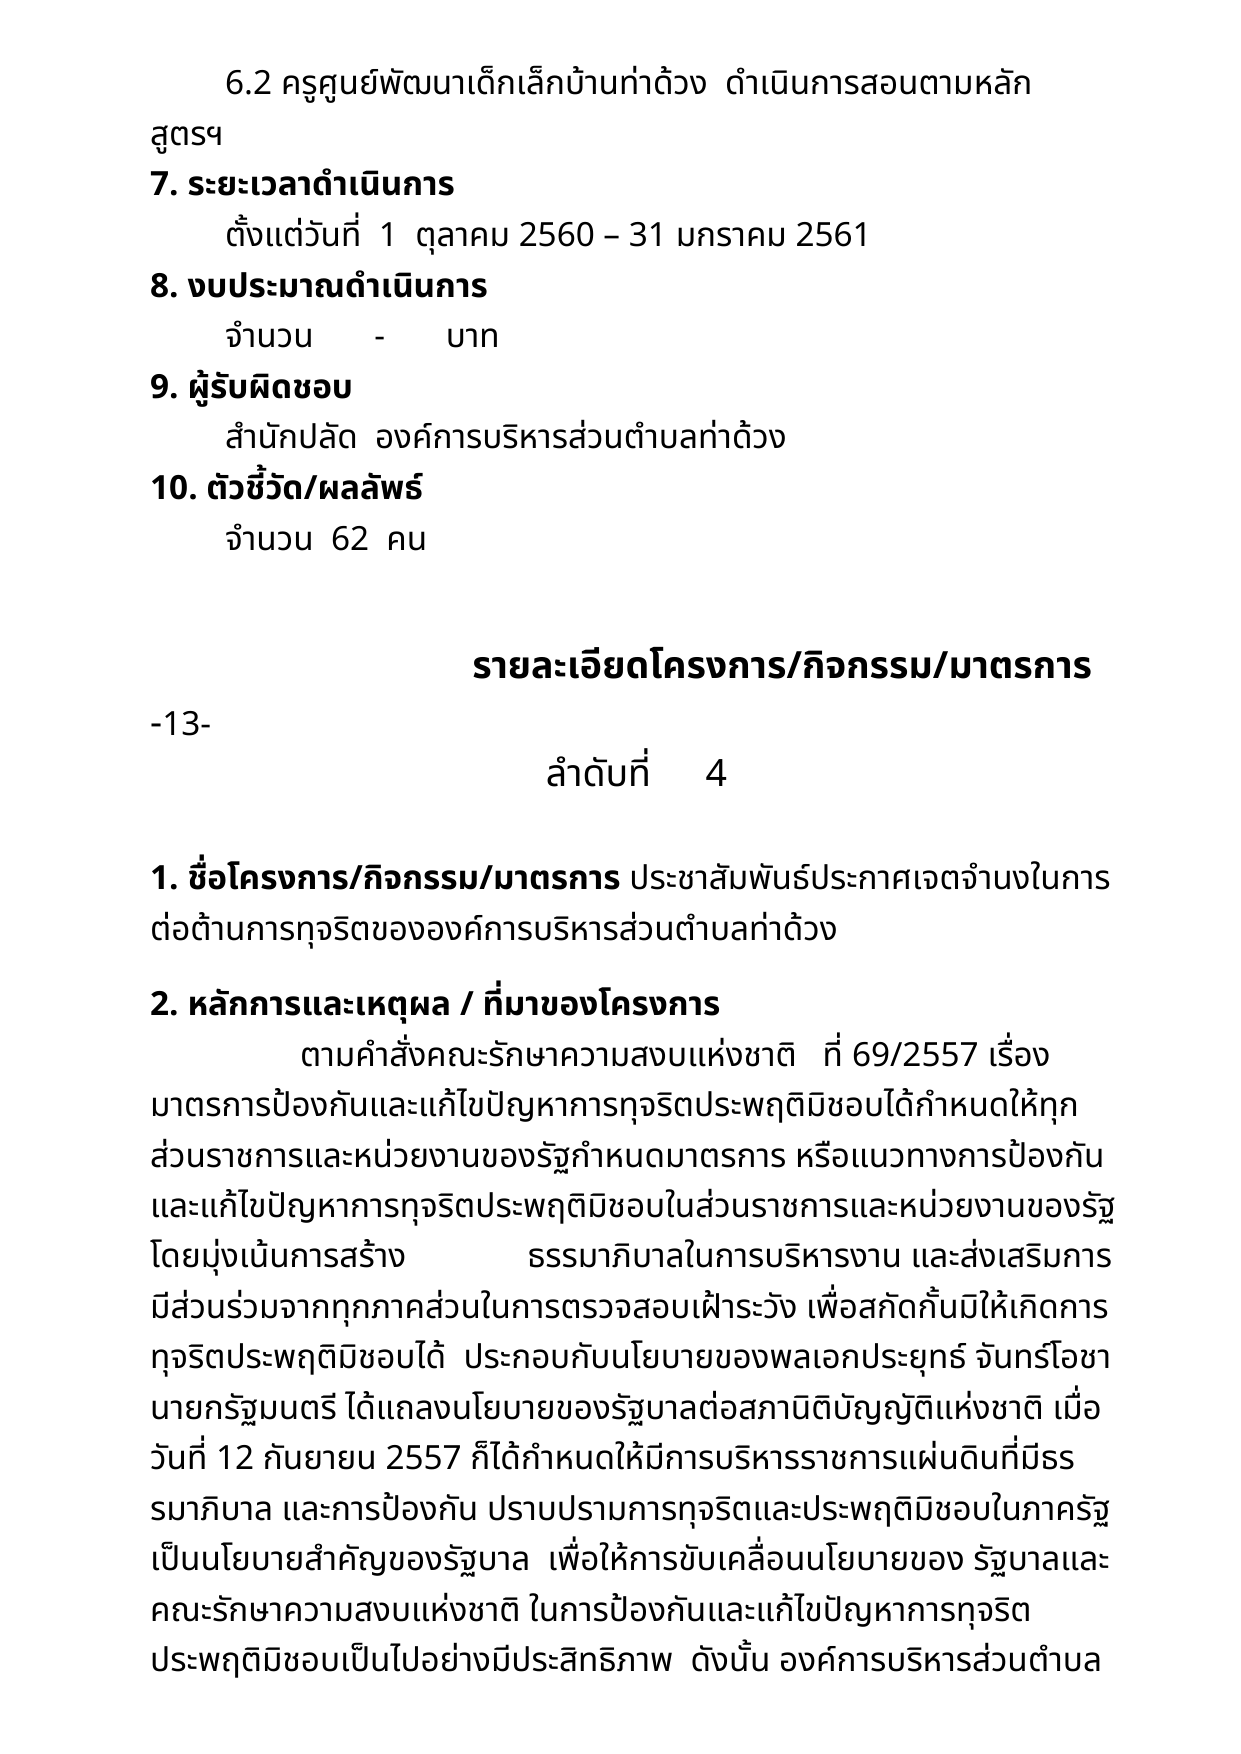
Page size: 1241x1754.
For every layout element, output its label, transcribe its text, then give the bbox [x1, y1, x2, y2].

text 9. ผู้รับผิดชอบ [150, 363, 1095, 413]
text รายละเอียดโครงการ/กิจกรรม/มาตรการ -13- [150, 638, 1122, 746]
text 10. ตัวชี้วัด/ผลลัพธ์ [150, 464, 1095, 514]
text 2. หลักการและเหตุผล / ที่มาของโครงการ [150, 980, 1122, 1031]
text จำนวน 62 คน [150, 514, 1122, 565]
text สำนักปลัด องค์การบริหารส่วนตำบลท่าด้วง [150, 413, 1095, 464]
text ลำดับที่ 4 [150, 746, 1122, 803]
text 8. งบประมาณดำเนินการ [150, 261, 1095, 312]
text ตั้งแต่วันที่ 1 ตุลาคม 2560 – 31 มกราคม 2561 [150, 211, 1095, 261]
text 7. ระยะเวลาดำเนินการ [150, 160, 1095, 211]
text จำนวน - บาท [150, 312, 1095, 363]
text 1. ชื่อโครงการ/กิจกรรม/มาตรการ ประชาสัมพันธ์ประกาศเจตจำนงในการต่อต้านการทุจริตขององค์การบริหารส่วนตำบลท่าด้วง [150, 854, 1122, 955]
text 6.2 ครูศูนย์พัฒนาเด็กเล็กบ้านท่าด้วง ดำเนินการสอนตามหลักสูตรฯ [150, 59, 1095, 160]
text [150, 1031, 1122, 1686]
